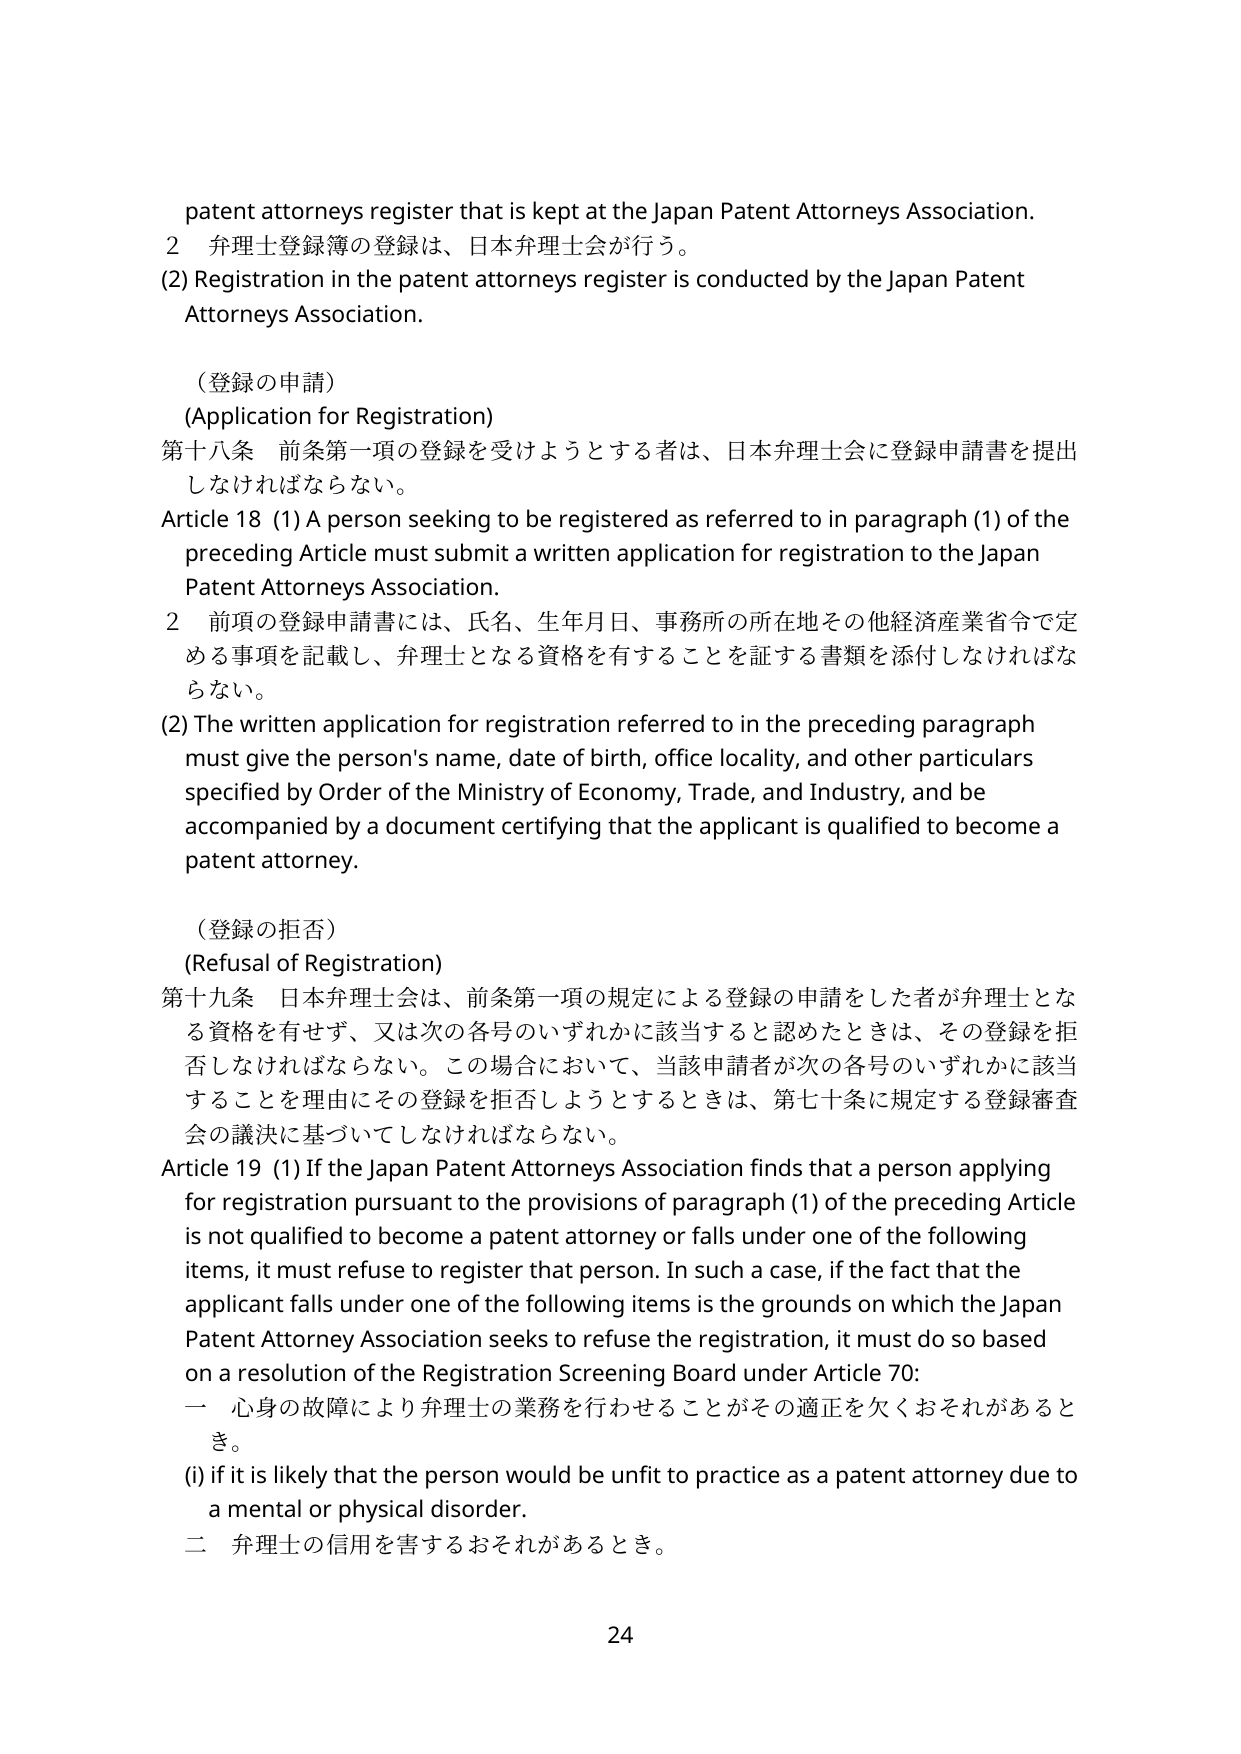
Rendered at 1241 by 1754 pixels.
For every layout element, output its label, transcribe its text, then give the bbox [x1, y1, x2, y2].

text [161, 194, 1079, 228]
text （登録の申請） [184, 364, 1079, 399]
text 二 弁理士の信用を害するおそれがあるとき。 [184, 1526, 1079, 1560]
text 第十八条 前条第一項の登録を受けようとする者は、日本弁理士会に登録申請書を提出しなければならない。 [161, 433, 1079, 501]
text （登録の拒否） [184, 911, 1079, 945]
text 一 心身の故障により弁理士の業務を行わせることがその適正を欠くおそれがあるとき。 [184, 1389, 1079, 1458]
text (2) The written application for registration referred to in the preceding paragraph must give the person's name, date of birth, office locality, and other particulars specified by Order of the Ministry of Economy, Trade, and Industry, and be accompanied by a document certifying that the applicant is qualified to become a patent attorney. [161, 706, 1079, 877]
text ２ 前項の登録申請書には、氏名、生年月日、事務所の所在地その他経済産業省令で定める事項を記載し、弁理士となる資格を有することを証する書類を添付しなければならない。 [161, 604, 1079, 706]
text (Application for Registration) [184, 399, 1079, 433]
text Article 18 (1) A person seeking to be registered as referred to in paragraph (1) of the preceding Article must submit a written application for registration to the Japan Patent Attorneys Association. [161, 501, 1079, 604]
text Article 19 (1) If the Japan Patent Attorneys Association finds that a person applying for registration pursuant to the provisions of paragraph (1) of the preceding Article is not qualified to become a patent attorney or falls under one of the following items, it must refuse to register that person. In such a case, if the fact that the applicant falls under one of the following items is the grounds on which the Japan Patent Attorney Association seeks to refuse the registration, it must do so based on a resolution of the Registration Screening Board under Article 70: [161, 1150, 1079, 1389]
text (Refusal of Registration) [184, 945, 1079, 979]
text ２ 弁理士登録簿の登録は、日本弁理士会が行う。 [161, 228, 1079, 262]
text 第十九条 日本弁理士会は、前条第一項の規定による登録の申請をした者が弁理士となる資格を有せず、又は次の各号のいずれかに該当すると認めたときは、その登録を拒否しなければならない。この場合において、当該申請者が次の各号のいずれかに該当することを理由にその登録を拒否しようとするときは、第七十条に規定する登録審査会の議決に基づいてしなければならない。 [161, 979, 1079, 1150]
text (i) if it is likely that the person would be unfit to practice as a patent attorney due to a mental or physical disorder. [184, 1458, 1079, 1526]
text (2) Registration in the patent attorneys register is conducted by the Japan Patent Attorneys Association. [161, 262, 1079, 330]
